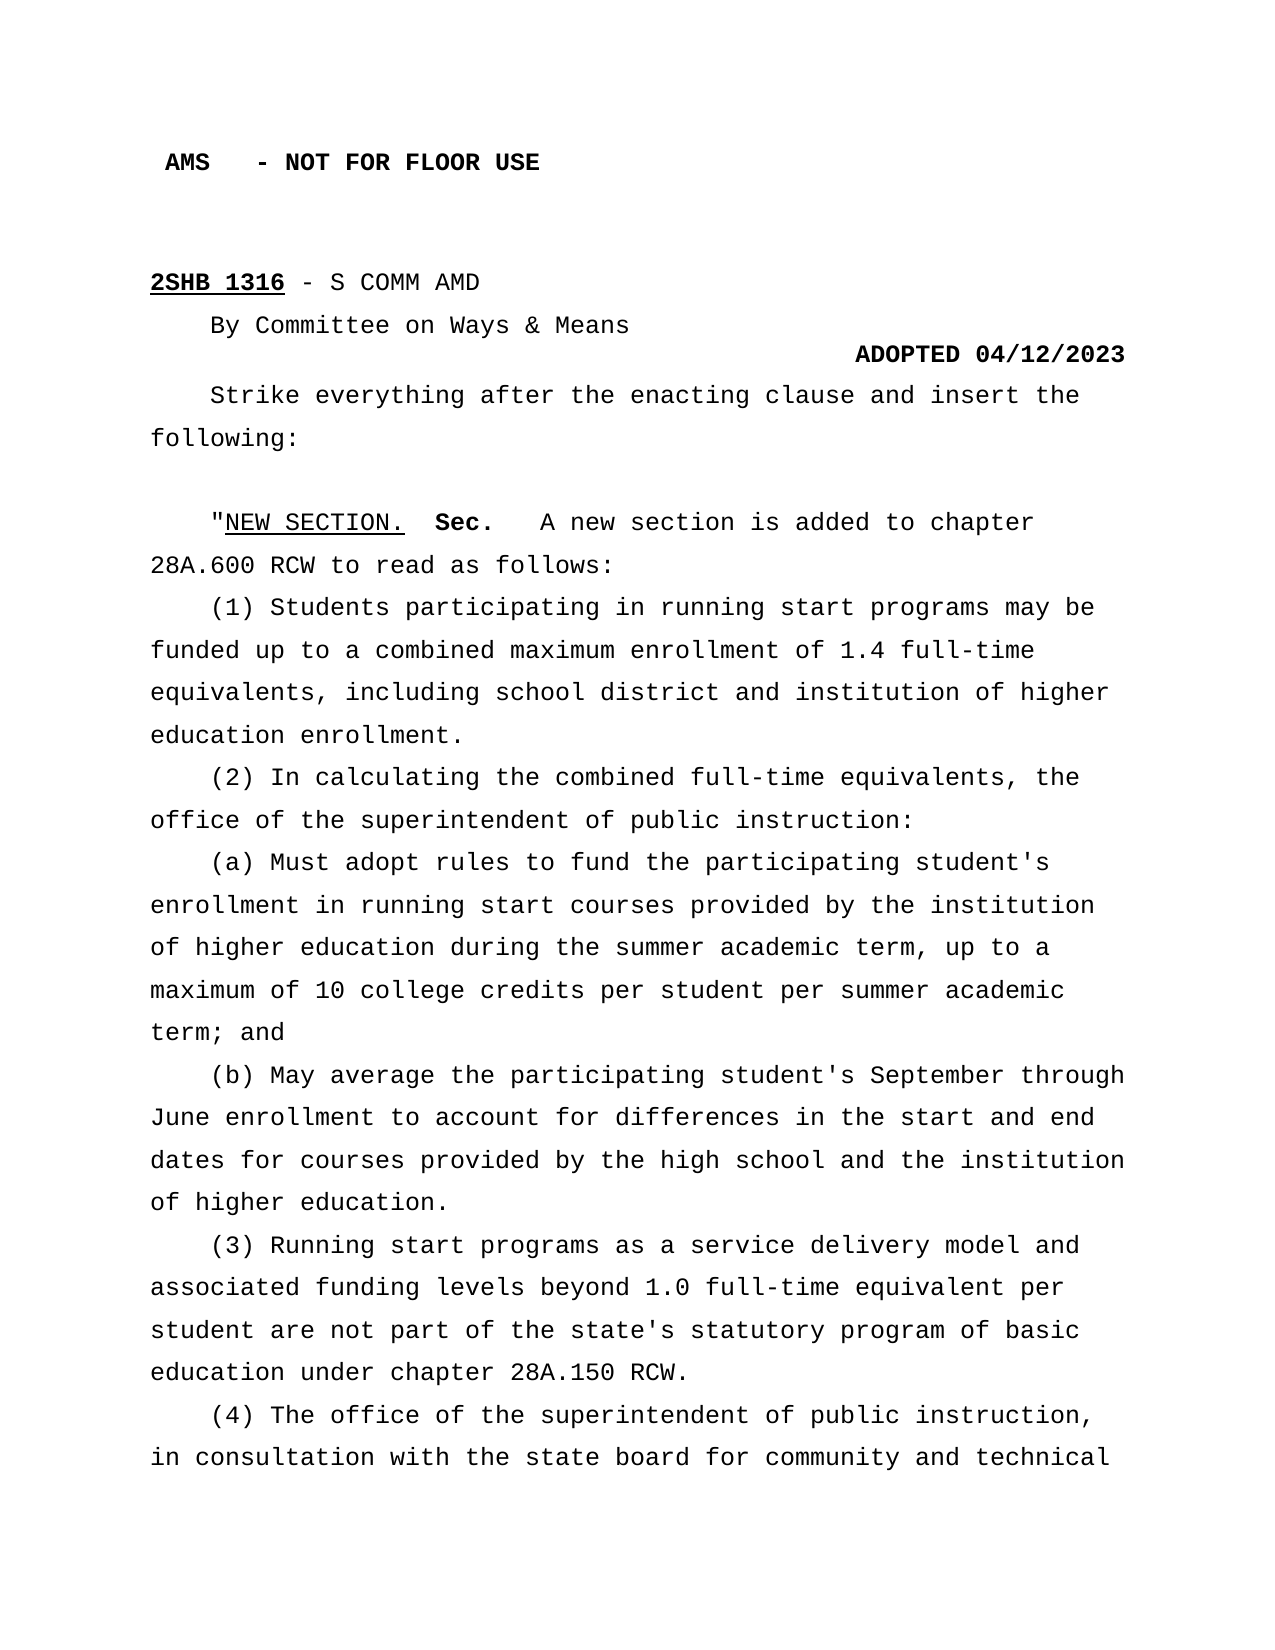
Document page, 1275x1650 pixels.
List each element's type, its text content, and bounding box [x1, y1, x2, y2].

text 2SHB 1316 - S COMM AMD [150, 257, 1125, 299]
text "NEW SECTION. Sec. A new section is added to chapter 28A.600 RCW to read as follows: [150, 497, 1125, 582]
text (2) In calculating the combined full-time equivalents, the office of the superintendent of public instruction: [150, 752, 1125, 837]
text By Committee on Ways & Means [150, 299, 1125, 342]
text (b) May average the participating student's September through June enrollment to account for differences in the start and end dates for courses provided by the high school and the institution of higher education. [150, 1049, 1125, 1219]
text (a) Must adopt rules to fund the participating student's enrollment in running start courses provided by the institution of higher education during the summer academic term, up to a maximum of 10 college credits per student per summer academic term; and [150, 837, 1125, 1049]
text ADOPTED 04/12/2023 [150, 342, 1125, 370]
text (1) Students participating in running start programs may be funded up to a combined maximum enrollment of 1.4 full-time equivalents, including school district and institution of higher education enrollment. [150, 582, 1125, 752]
text AMS - NOT FOR FLOOR USE [150, 150, 1125, 178]
text Strike everything after the enacting clause and insert the following: [150, 370, 1125, 455]
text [150, 1389, 1125, 1474]
text (3) Running start programs as a service delivery model and associated funding levels beyond 1.0 full-time equivalent per student are not part of the state's statutory program of basic education under chapter 28A.150 RCW. [150, 1219, 1125, 1389]
